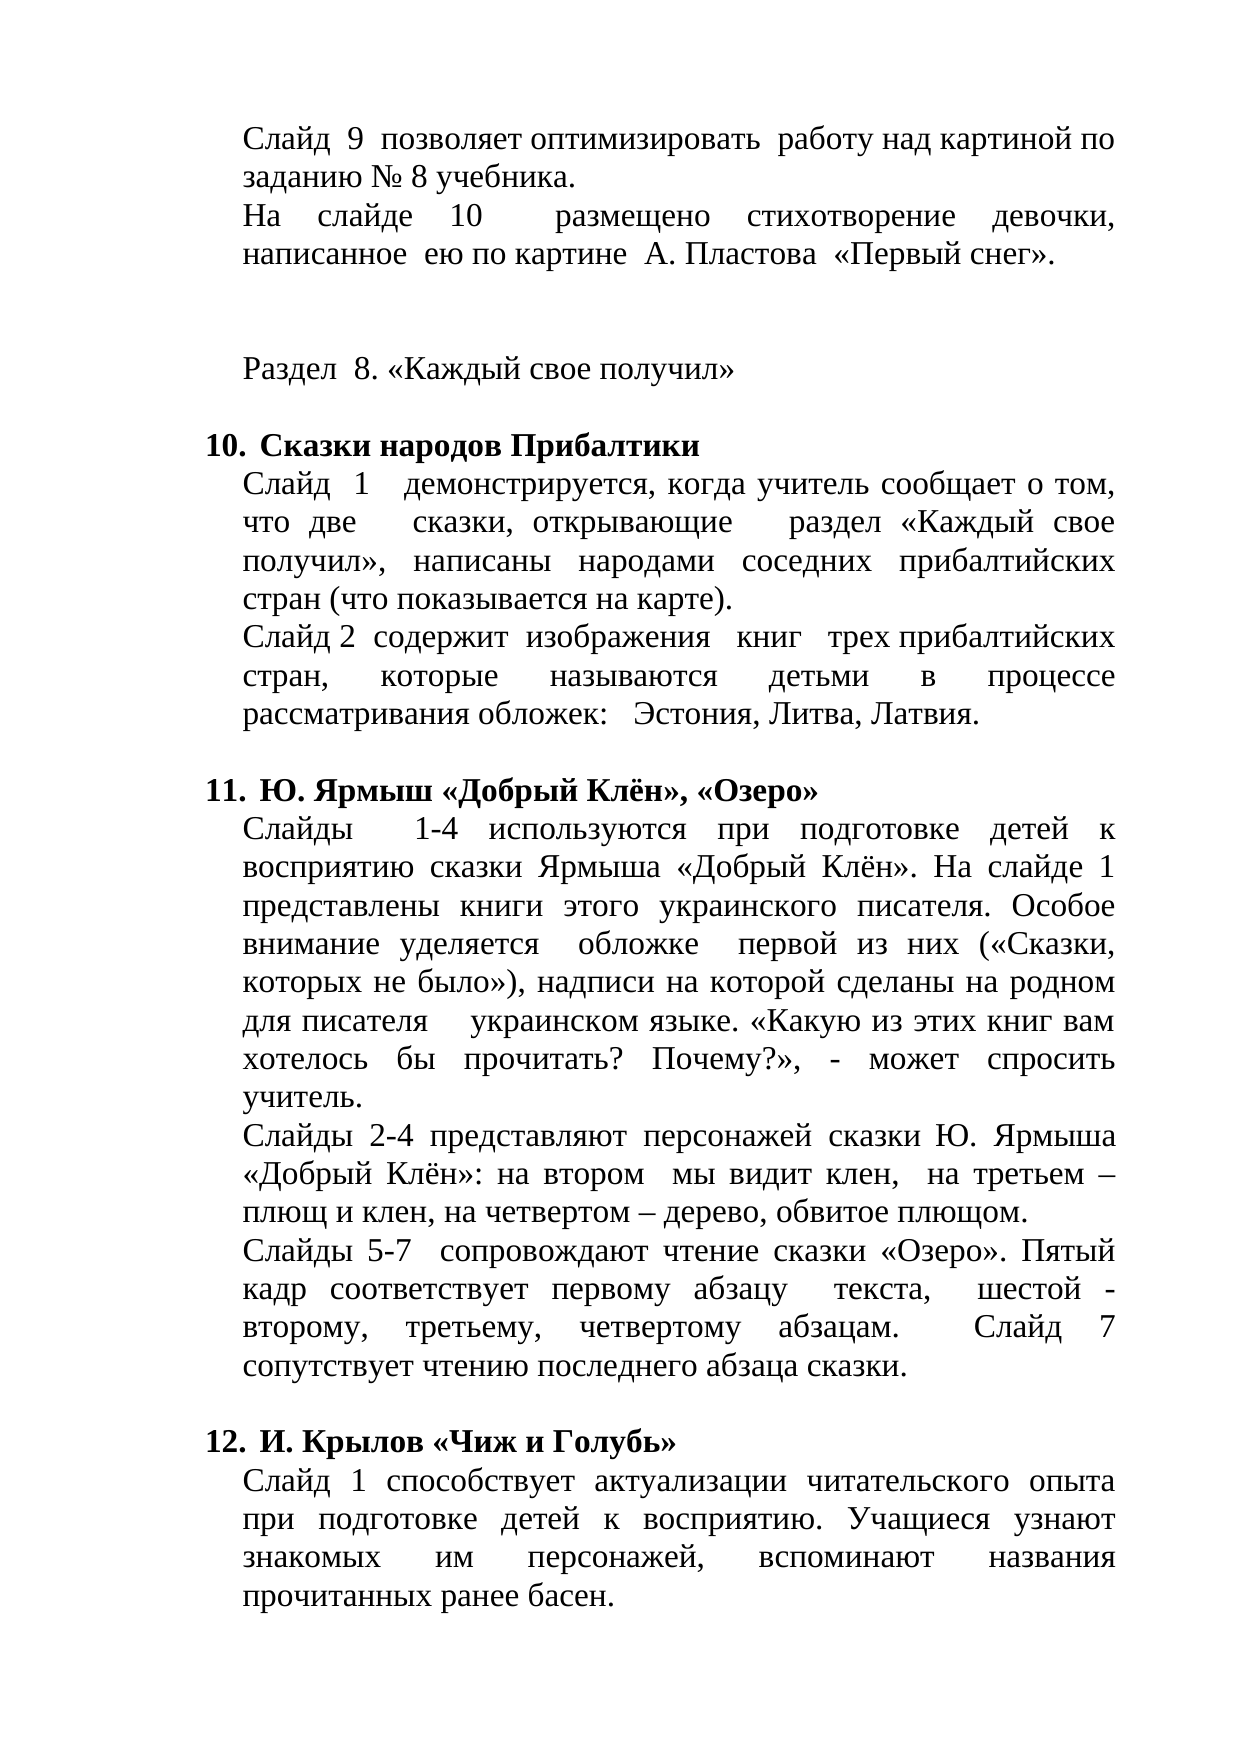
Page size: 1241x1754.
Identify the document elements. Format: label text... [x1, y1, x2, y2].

list Слайд 9 позволяет оптимизировать работу над картиной по заданию № 8 учебника. [242, 118, 1116, 195]
list На слайде 10 размещено стихотворение девочки, написанное ею по картине А. Пластова «Первый снег». [242, 195, 1116, 271]
list И. Крылов «Чиж и Голубь» [205, 1421, 1116, 1460]
list Слайды 1-4 используются при подготовке детей к восприятию сказки Ярмыша «Добрый Клён». На слайде 1 представлены книги этого украинского писателя. Особое внимание уделяется обложке первой из них («Сказки, которых не было»), надписи на которой сделаны на родном для писателя украинском языке. «Какую из этих книг вам хотелось бы прочитать? Почему?», - может спросить учитель. [242, 808, 1116, 1115]
list Слайды 2-4 представляют персонажей сказки Ю. Ярмыша «Добрый Клён»: на втором мы видит клен, на третьем –плющ и клен, на четвертом – дерево, обвитое плющом. [242, 1115, 1116, 1230]
list Слайд 1 демонстрируется, когда учитель сообщает о том, что две сказки, открывающие раздел «Каждый свое получил», написаны народами соседних прибалтийских стран (что показывается на карте). [242, 463, 1116, 616]
list Слайды 5-7 сопровождают чтение сказки «Озеро». Пятый кадр соответствует первому абзацу текста, шестой - второму, третьему, четвертому абзацам. Слайд 7 сопутствует чтению последнего абзаца сказки. [242, 1230, 1116, 1383]
list Слайд 2 содержит изображения книг трех прибалтийских стран, которые называются детьми в процессе рассматривания обложек: Эстония, Литва, Латвия. [242, 616, 1116, 731]
list Сказки народов Прибалтики [205, 425, 1116, 463]
list Слайд 1 способствует актуализации читательского опыта при подготовке детей к восприятию. Учащиеся узнают знакомых им персонажей, вспоминают названия прочитанных ранее басен. [242, 1460, 1116, 1613]
text Раздел 8. «Каждый свое получил» [242, 348, 1116, 386]
list Ю. Ярмыш «Добрый Клён», «Озеро» [205, 770, 1116, 808]
